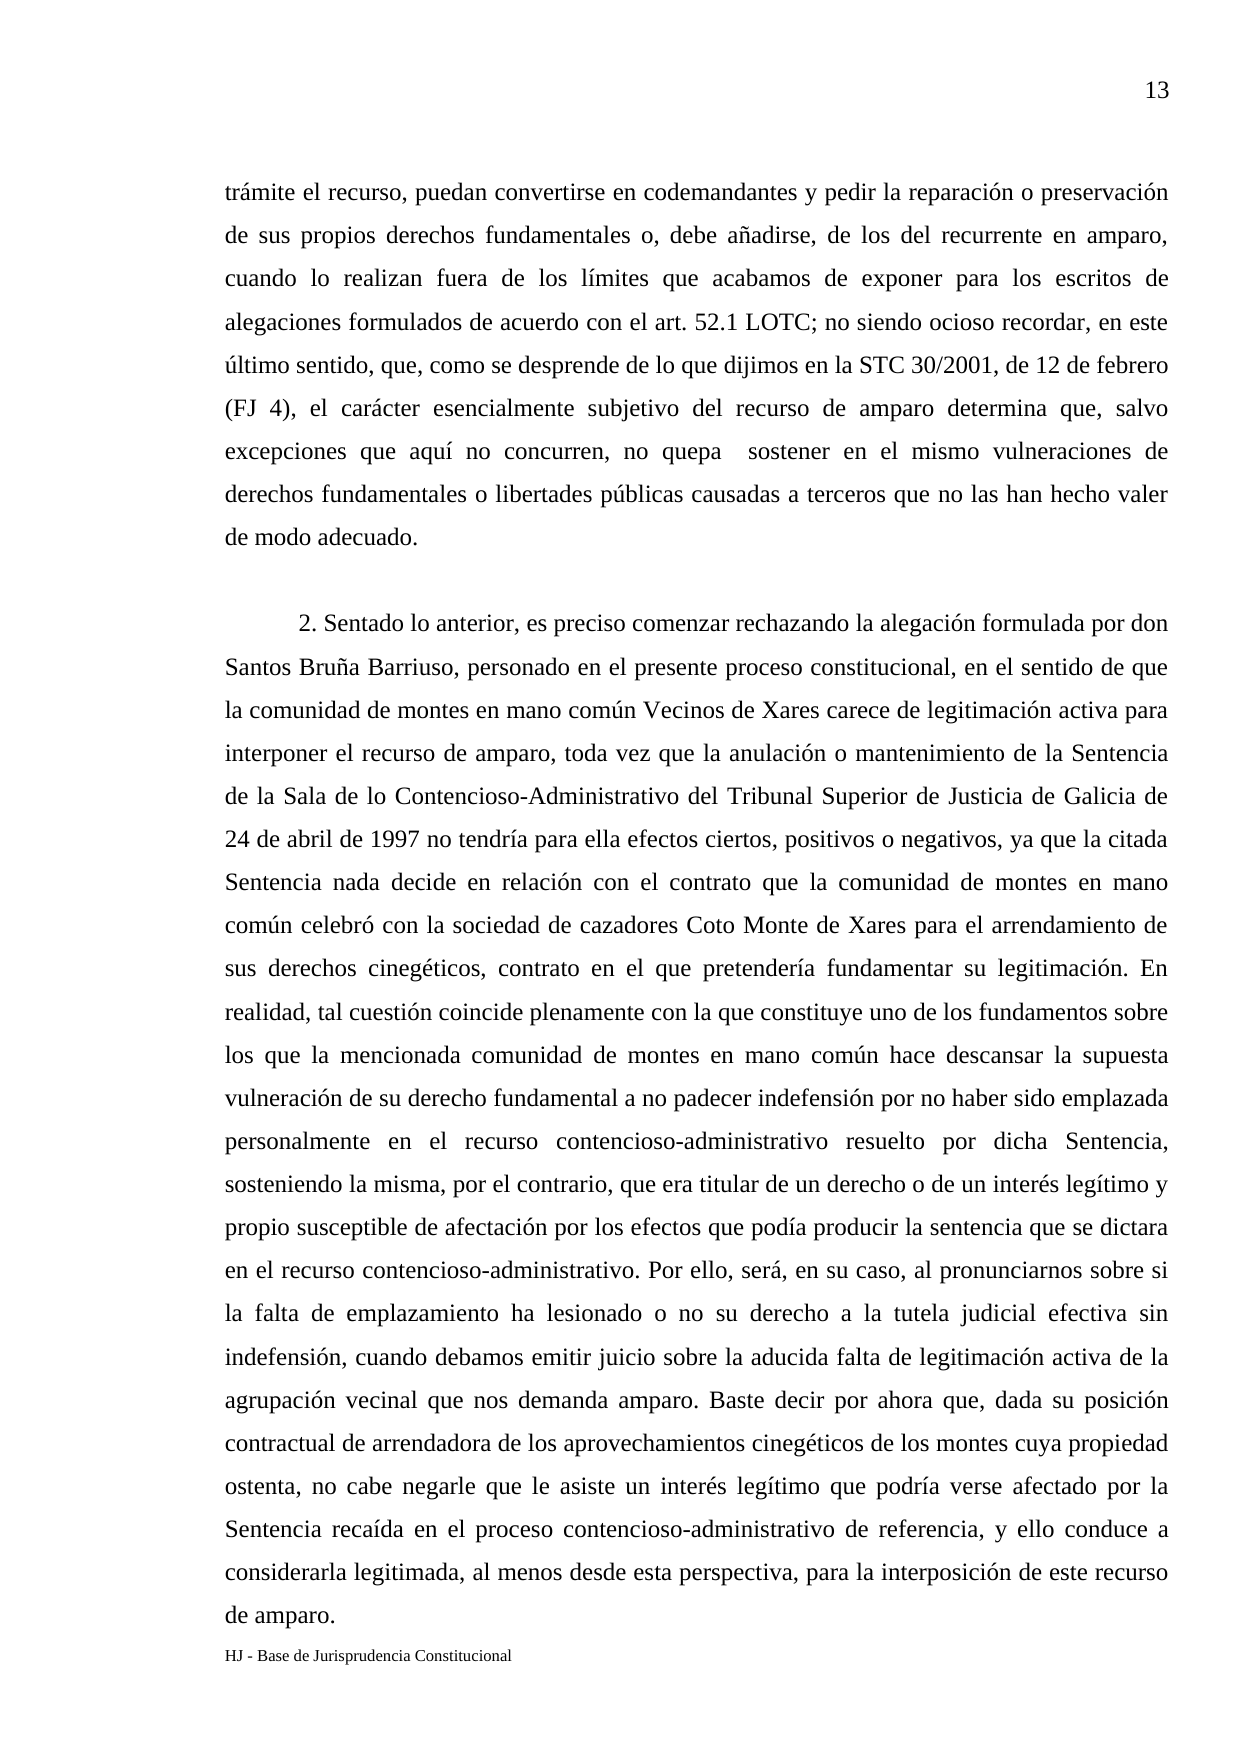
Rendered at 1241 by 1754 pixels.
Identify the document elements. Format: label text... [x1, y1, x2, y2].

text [224, 177, 1169, 551]
text 2. Sentado lo anterior, es preciso comenzar rechazando la alegación formulada por don Santos Bruña Barriuso, personado en el presente proceso constitucional, en el sentido de que la comunidad de montes en mano común Vecinos de Xares carece de legitimación activa para interponer el recurso de amparo, toda vez que la anulación o mantenimiento de la Sentencia de la Sala de lo Contencioso-Administrativo del Tribunal Superior de Justicia de Galicia de 24 de abril de 1997 no tendría para ella efectos ciertos, positivos o negativos, ya que la citada Sentencia nada decide en relación con el contrato que la comunidad de montes en mano común celebró con la sociedad de cazadores Coto Monte de Xares para el arrendamiento de sus derechos cinegéticos, contrato en el que pretendería fundamentar su legitimación. En realidad, tal cuestión coincide plenamente con la que constituye uno de los fundamentos sobre los que la mencionada comunidad de montes en mano común hace descansar la supuesta vulneración de su derecho fundamental a no padecer indefensión por no haber sido emplazada personalmente en el recurso contencioso-administrativo resuelto por dicha Sentencia, sosteniendo la misma, por el contrario, que era titular de un derecho o de un interés legítimo y propio susceptible de afectación por los efectos que podía producir la sentencia que se dictara en el recurso contencioso-administrativo. Por ello, será, en su caso, al pronunciarnos sobre si la falta de emplazamiento ha lesionado o no su derecho a la tutela judicial efectiva sin indefensión, cuando debamos emitir juicio sobre la aducida falta de legitimación activa de la agrupación vecinal que nos demanda amparo. Baste decir por ahora que, dada su posición contractual de arrendadora de los aprovechamientos cinegéticos de los montes cuya propiedad ostenta, no cabe negarle que le asiste un interés legítimo que podría verse afectado por la Sentencia recaída en el proceso contencioso-administrativo de referencia, y ello conduce a considerarla legitimada, al menos desde esta perspectiva, para la interposición de este recurso de amparo. [224, 608, 1169, 1629]
